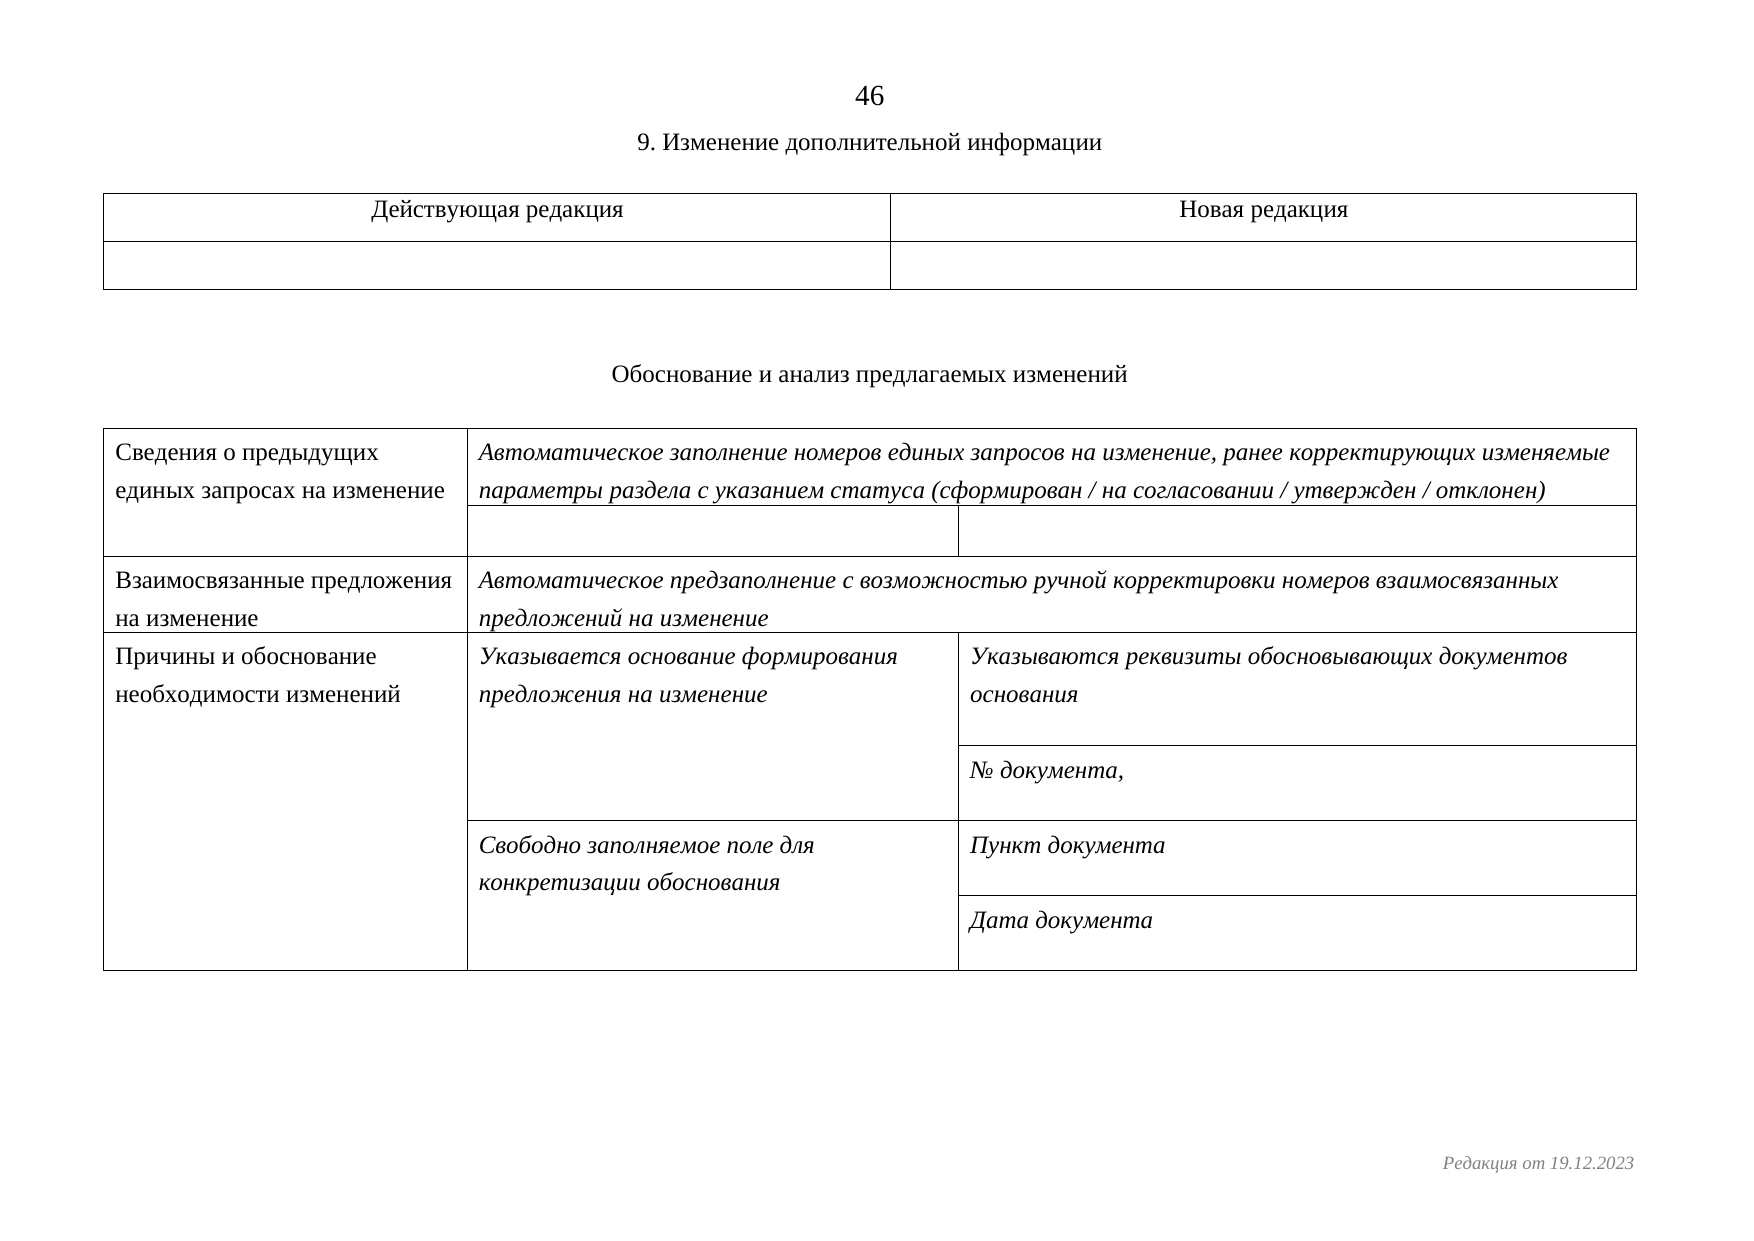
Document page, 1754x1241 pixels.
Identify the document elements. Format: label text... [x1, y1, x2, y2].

table_cell Причины и обоснование необходимости изменений [104, 633, 467, 970]
table_cell Свободно заполняемое поле для конкретизации обоснования [468, 821, 958, 970]
table_cell [104, 242, 890, 289]
table_cell Дата документа [959, 896, 1636, 970]
table_cell № документа, [959, 746, 1636, 820]
text Обоснование и анализ предлагаемых изменений [103, 352, 1636, 390]
table_cell [959, 506, 1636, 556]
table_cell [468, 506, 958, 556]
table_cell Автоматическое предзаполнение с возможностью ручной корректировки номеров взаимосвязанных предложений на изменение [468, 557, 1636, 632]
table_cell Указывается основание формирования предложения на изменение [468, 633, 958, 820]
table_cell Пункт документа [959, 821, 1636, 895]
table_header Новая редакция [891, 194, 1636, 241]
table_header Автоматическое заполнение номеров единых запросов на изменение, ранее корректирующих изменяемые параметры раздела с указанием статуса (сформирован / на согласовании / утвержден / отклонен) [468, 429, 1636, 505]
table_cell [891, 242, 1636, 289]
table_cell Взаимосвязанные предложения на изменение [104, 557, 467, 632]
table_header Сведения о предыдущих единых запросах на изменение [104, 429, 467, 556]
text 9. Изменение дополнительной информации [103, 118, 1636, 156]
table_cell Указываются реквизиты обосновывающих документов основания [959, 633, 1636, 745]
table_header Действующая редакция [104, 194, 890, 241]
